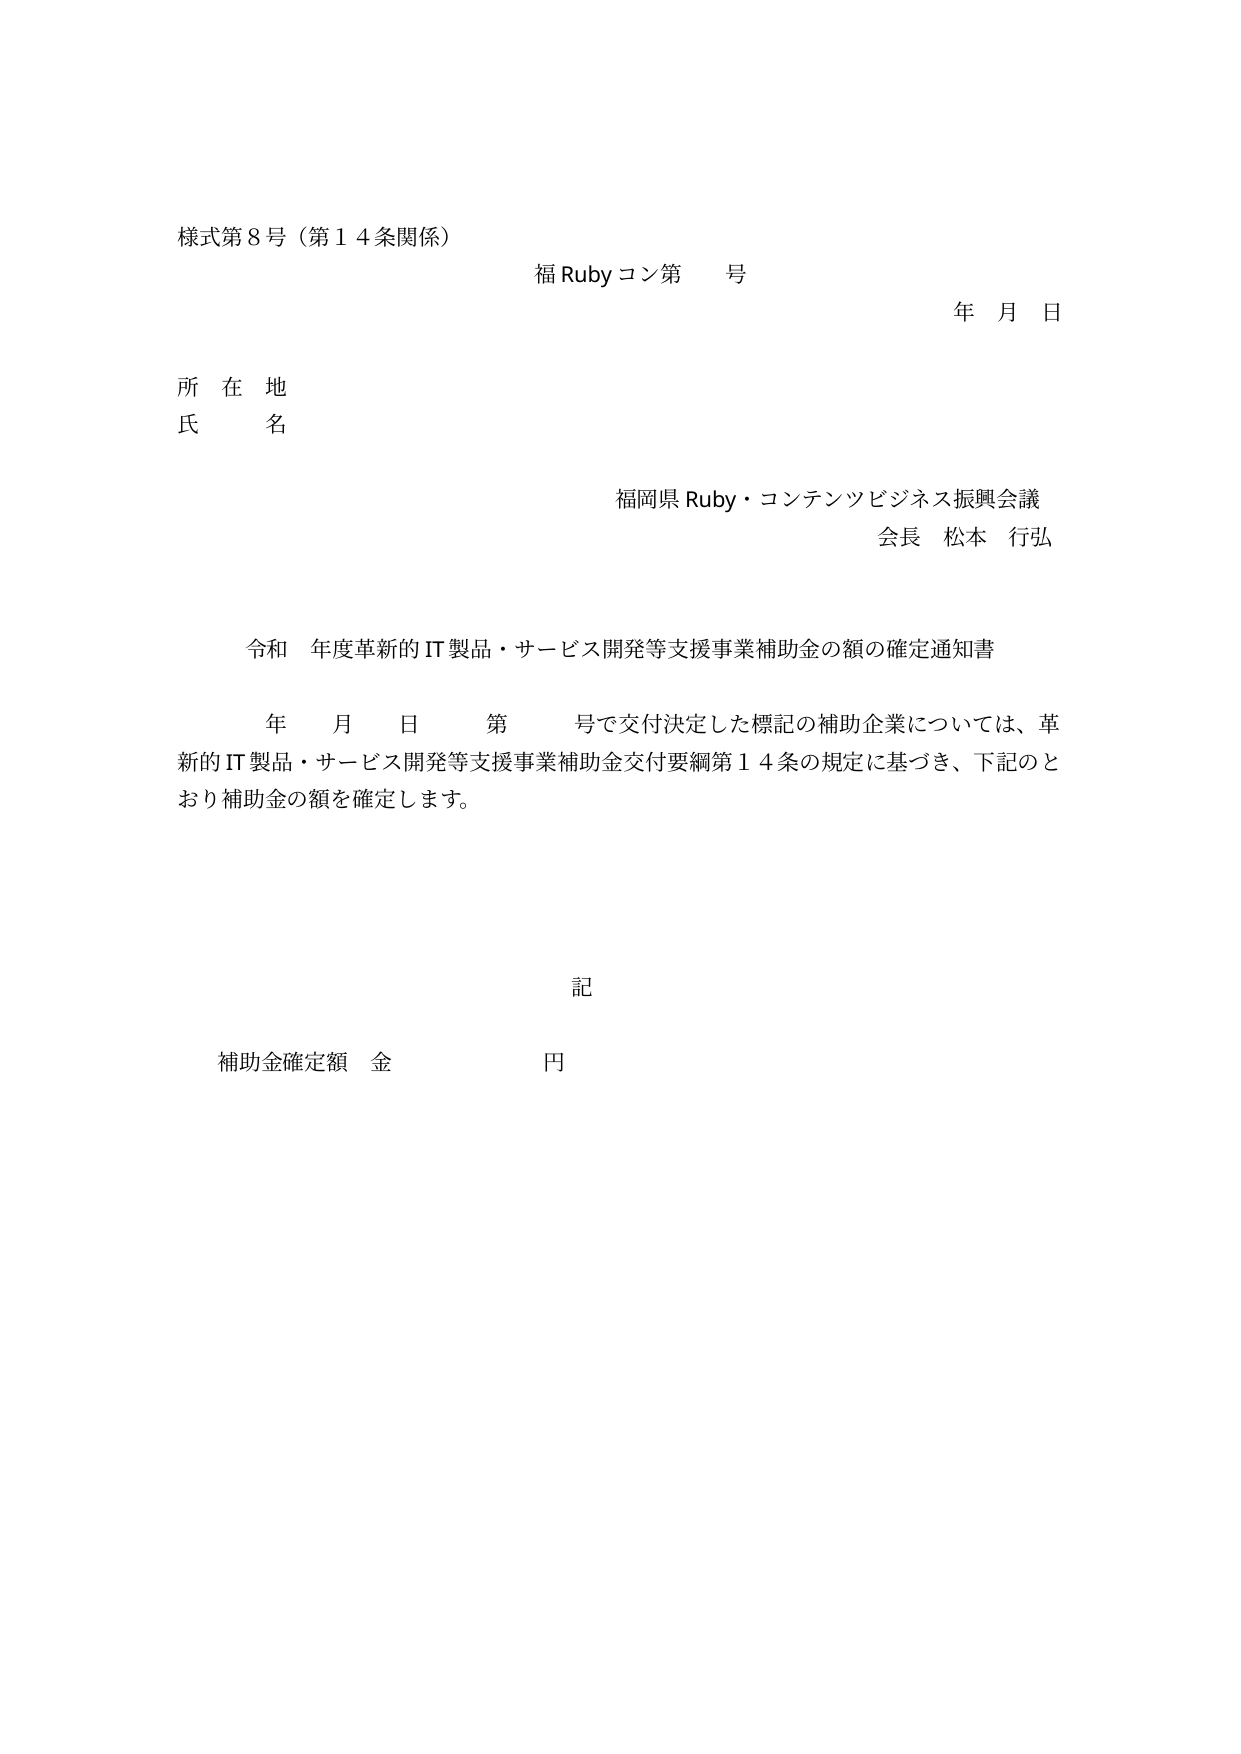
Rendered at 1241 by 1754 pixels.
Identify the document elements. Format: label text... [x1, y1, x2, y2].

text 様式第８号（第１４条関係） [177, 217, 1063, 254]
text 令和 年度革新的IT製品・サービス開発等支援事業補助金の額の確定通知書 [177, 629, 1063, 667]
text 補助金確定額 金 円 [177, 1042, 1063, 1079]
text 年 月 日 第 号で交付決定した標記の補助企業については、革新的IT製品・サービス開発等支援事業補助金交付要綱第１４条の規定に基づき、下記のとおり補助金の額を確定します。 [177, 704, 1063, 817]
text 年 月 日 [177, 292, 1063, 329]
text 氏 名 [177, 404, 1063, 442]
text 所 在 地 [177, 367, 1063, 404]
text 記 [177, 967, 1063, 1004]
text 会長 松本 行弘 [177, 517, 1063, 554]
text 福岡県Ruby・コンテンツビジネス振興会議 [177, 479, 1063, 517]
text 福Rubyコン第 号 [177, 254, 1063, 292]
